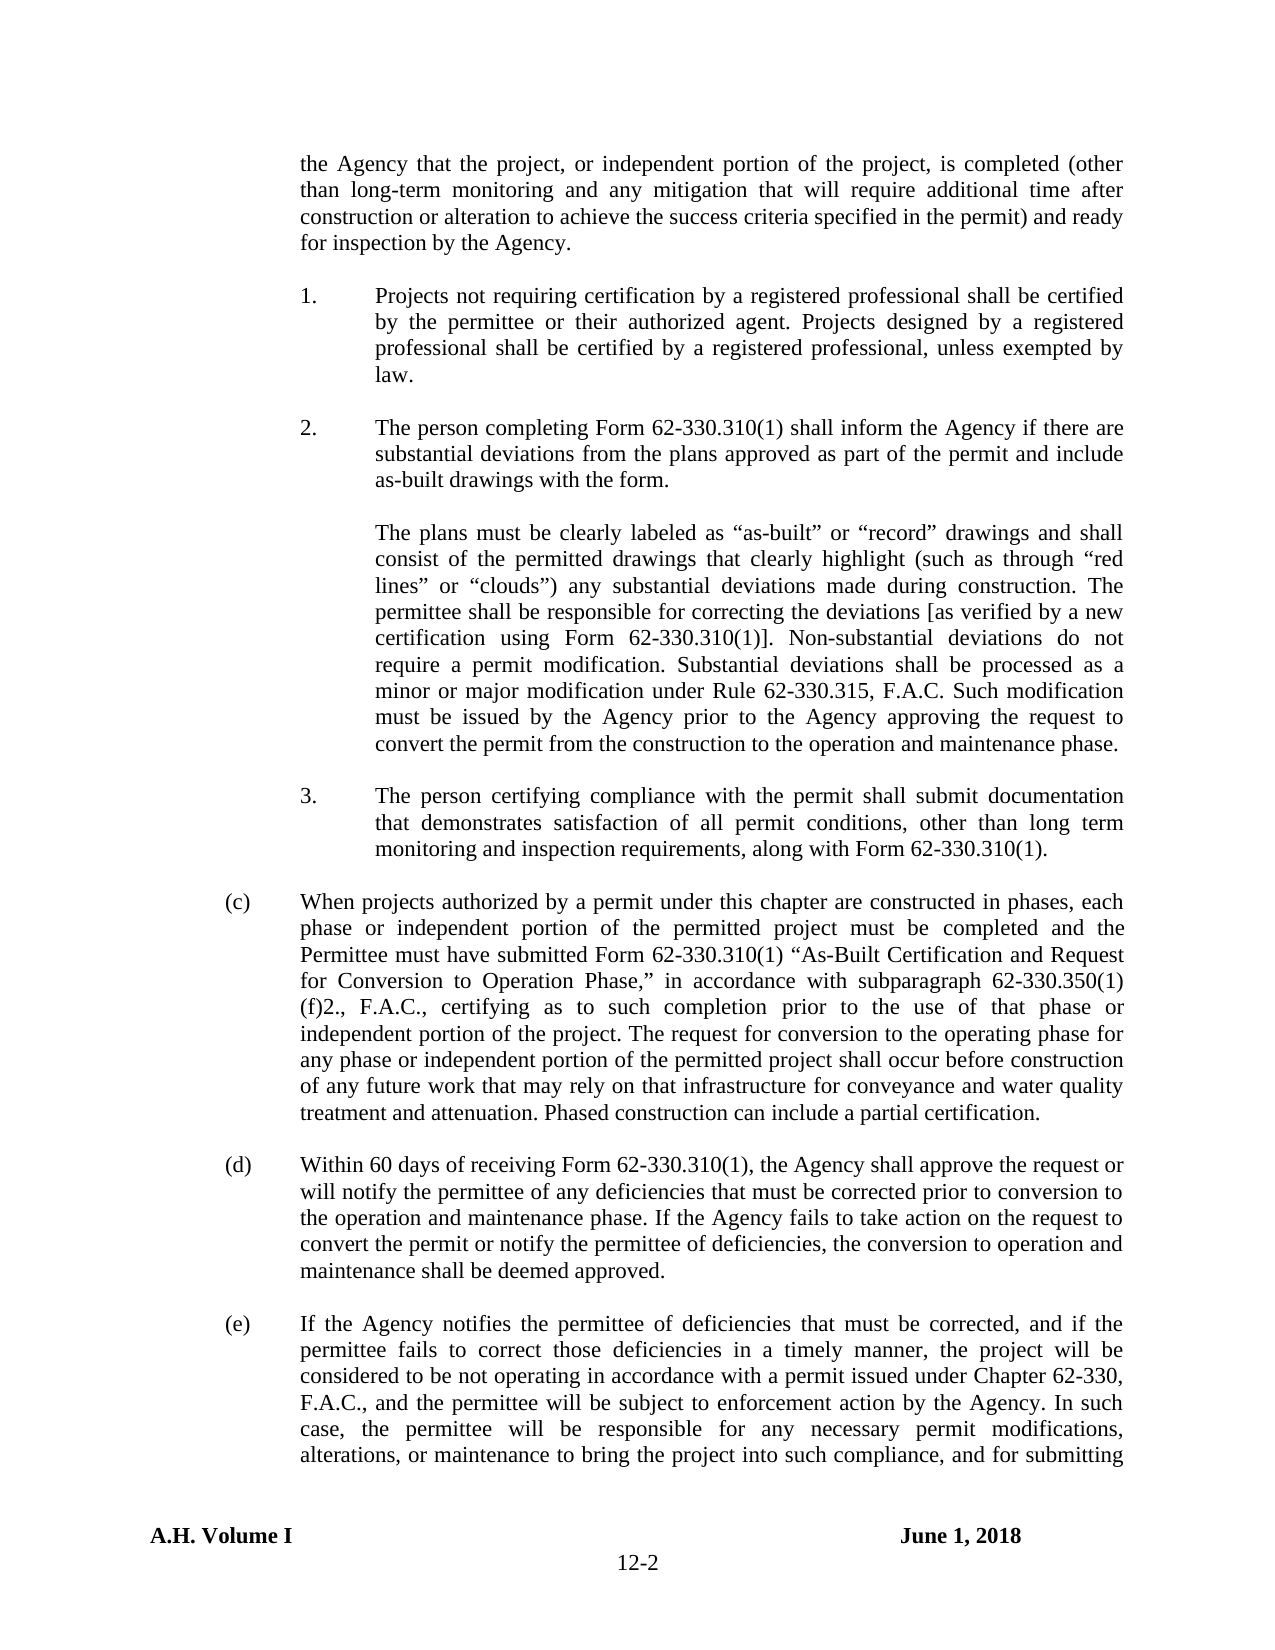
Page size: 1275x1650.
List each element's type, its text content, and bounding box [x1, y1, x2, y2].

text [225, 1309, 1125, 1468]
text (d) Within 60 days of receiving Form 62-330.310(1), the Agency shall approve the request or will notify the permittee of any deficiencies that must be corrected prior to conversion to the operation and maintenance phase. If the Agency fails to take action on the request to convert the permit or notify the permittee of deficiencies, the conversion to operation and maintenance shall be deemed approved. [225, 1151, 1125, 1283]
text 1. Projects not requiring certification by a registered professional shall be certified by the permittee or their authorized agent. Projects designed by a registered professional shall be certified by a registered professional, unless exempted by law. [300, 282, 1125, 387]
text 2. The person completing Form 62-330.310(1) shall inform the Agency if there are substantial deviations from the plans approved as part of the permit and include as-built drawings with the form. [300, 413, 1125, 493]
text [225, 150, 1125, 255]
text (c) When projects authorized by a permit under this chapter are constructed in phases, each phase or independent portion of the permitted project must be completed and the Permittee must have submitted Form 62-330.310(1) “As-Built Certification and Request for Conversion to Operation Phase,” in accordance with subparagraph 62-330.350(1)(f)2., F.A.C., certifying as to such completion prior to the use of that phase or independent portion of the project. The request for conversion to the operating phase for any phase or independent portion of the permitted project shall occur before construction of any future work that may rely on that infrastructure for conveyance and water quality treatment and attenuation. Phased construction can include a partial certification. [225, 888, 1125, 1125]
text 3. The person certifying compliance with the permit shall submit documentation that demonstrates satisfaction of all permit conditions, other than long term monitoring and inspection requirements, along with Form 62-330.310(1). [300, 782, 1125, 862]
text The plans must be clearly labeled as “as-built” or “record” drawings and shall consist of the permitted drawings that clearly highlight (such as through “red lines” or “clouds”) any substantial deviations made during construction. The permittee shall be responsible for correcting the deviations [as verified by a new certification using Form 62-330.310(1)]. Non-substantial deviations do not require a permit modification. Substantial deviations shall be processed as a minor or major modification under Rule 62-330.315, F.A.C. Such modification must be issued by the Agency prior to the Agency approving the request to convert the permit from the construction to the operation and maintenance phase. [375, 519, 1125, 756]
